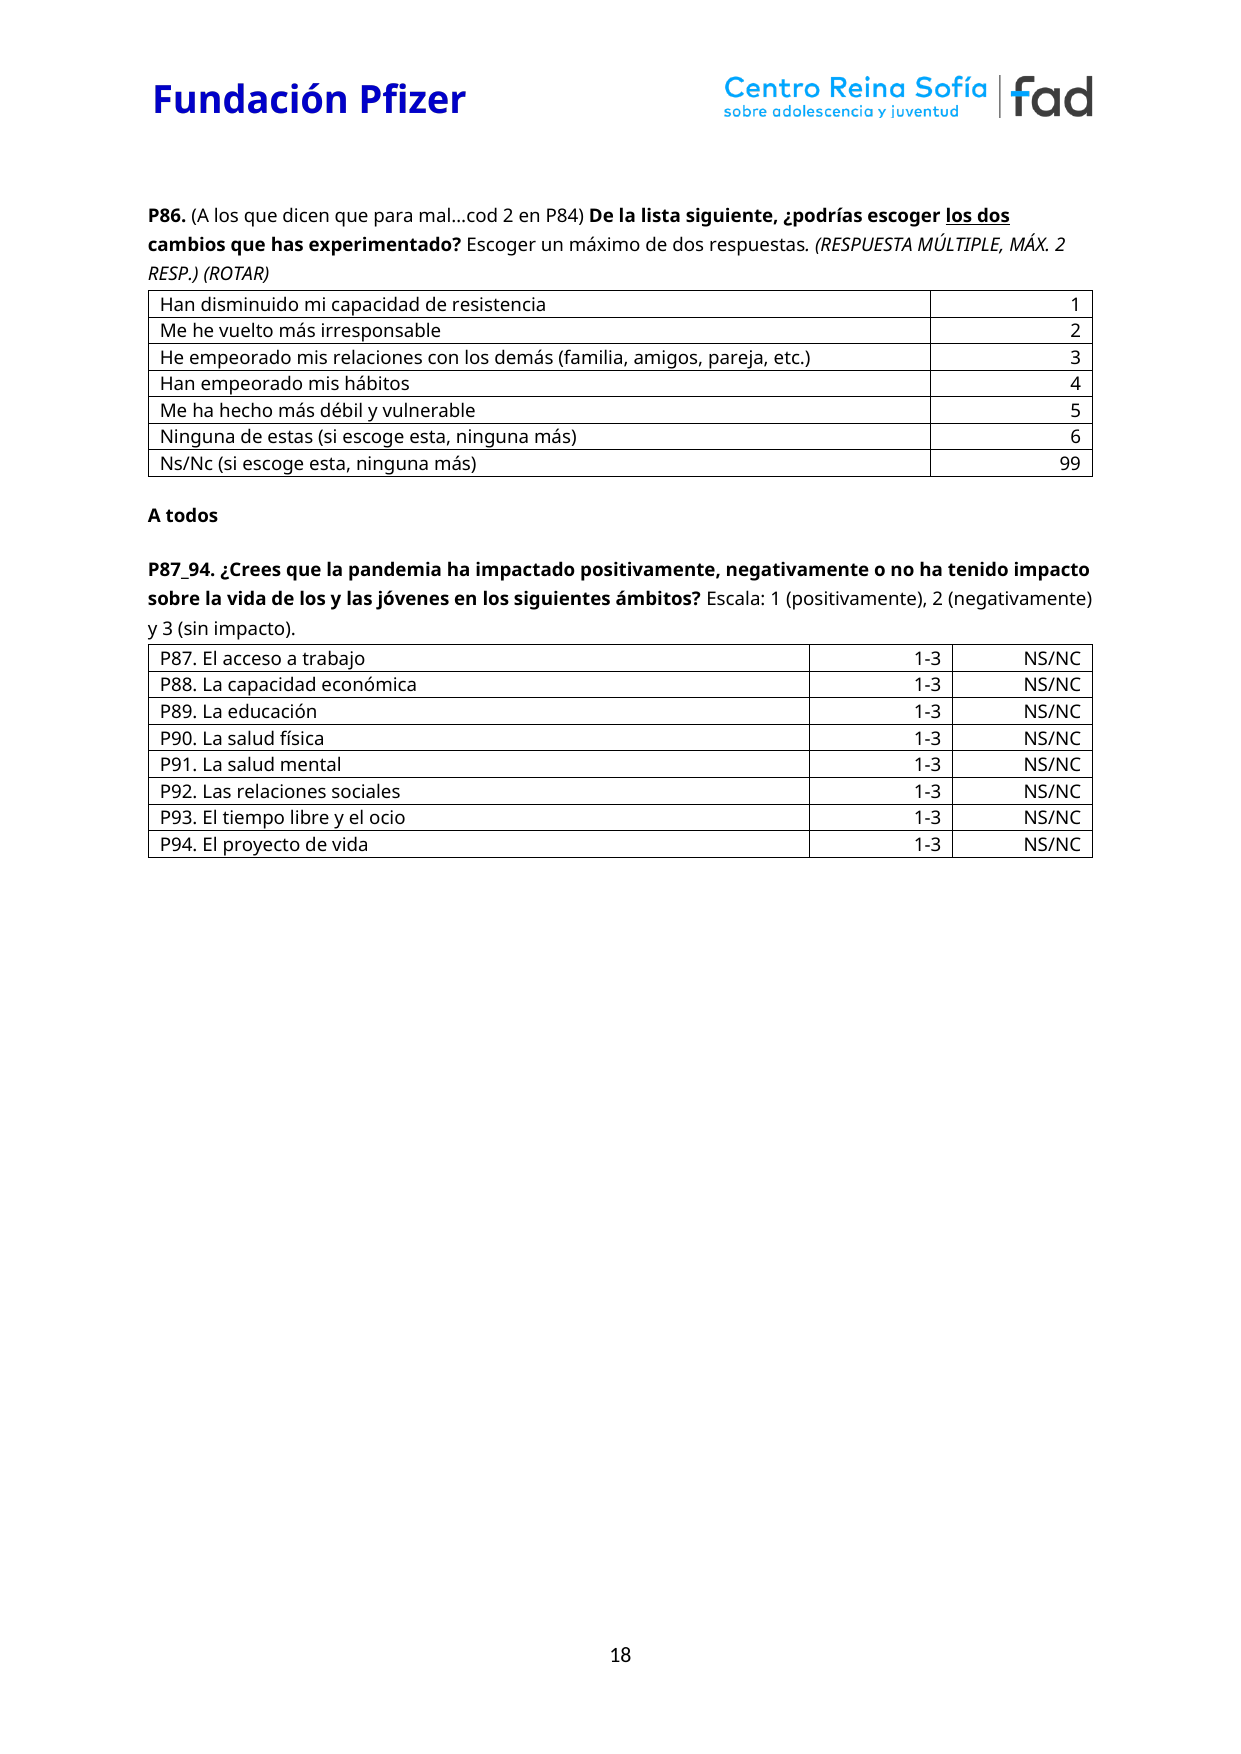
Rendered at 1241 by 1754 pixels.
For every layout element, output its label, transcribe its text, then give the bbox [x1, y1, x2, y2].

table_cell He empeorado mis relaciones con los demás (familia, amigos, pareja, etc.) [149, 344, 930, 370]
table_cell P89. La educación [149, 698, 809, 724]
table_cell NS/NC [953, 778, 1092, 803]
table_cell 1-3 [810, 751, 952, 777]
table_header NS/NC [953, 645, 1092, 671]
picture [723, 75, 1093, 118]
table_cell Me he vuelto más irresponsable [149, 318, 930, 343]
table_cell P90. La salud física [149, 725, 809, 750]
table_cell P92. Las relaciones sociales [149, 778, 809, 803]
table_cell NS/NC [953, 805, 1092, 830]
table_cell Han empeorado mis hábitos [149, 371, 930, 396]
table_cell 1-3 [810, 698, 952, 724]
table_cell 99 [931, 450, 1092, 476]
table_cell NS/NC [953, 831, 1092, 857]
table_cell 1-3 [810, 831, 952, 857]
table_cell 1-3 [810, 778, 952, 803]
table_header 1 [931, 291, 1092, 317]
table_cell 4 [931, 371, 1092, 396]
table_cell NS/NC [953, 672, 1092, 697]
table_cell NS/NC [953, 698, 1092, 724]
table_cell 1-3 [810, 805, 952, 830]
table_cell 2 [931, 318, 1092, 343]
text P87_94. ¿Crees que la pandemia ha impactado positivamente, negativamente o no ha tenido impacto sobre la vida de los y las jóvenes en los siguientes ámbitos? Escala: 1 (positivamente), 2 (negativamente) y 3 (sin impacto). [148, 556, 1092, 640]
table_cell NS/NC [953, 725, 1092, 750]
table_cell 1-3 [810, 725, 952, 750]
table_header P87. El acceso a trabajo [149, 645, 809, 671]
picture [152, 73, 468, 119]
table_cell 3 [931, 344, 1092, 370]
text A todos [148, 502, 1092, 527]
table_cell Me ha hecho más débil y vulnerable [149, 397, 930, 423]
table_cell Ninguna de estas (si escoge esta, ninguna más) [149, 424, 930, 449]
table_cell P94. El proyecto de vida [149, 831, 809, 857]
table_cell P88. La capacidad económica [149, 672, 809, 697]
table_cell 5 [931, 397, 1092, 423]
table_header Han disminuido mi capacidad de resistencia [149, 291, 930, 317]
table_cell Ns/Nc (si escoge esta, ninguna más) [149, 450, 930, 476]
table_cell 1-3 [810, 672, 952, 697]
table_cell NS/NC [953, 751, 1092, 777]
table_cell P91. La salud mental [149, 751, 809, 777]
table_header 1-3 [810, 645, 952, 671]
table_cell P93. El tiempo libre y el ocio [149, 805, 809, 830]
table_cell 6 [931, 424, 1092, 449]
text P86. (A los que dicen que para mal…cod 2 en P84) De la lista siguiente, ¿podrías escoger los dos cambios que has experimentado? Escoger un máximo de dos respuestas. (RESPUESTA MÚLTIPLE, MÁX. 2 RESP.) (ROTAR) [148, 202, 1092, 286]
